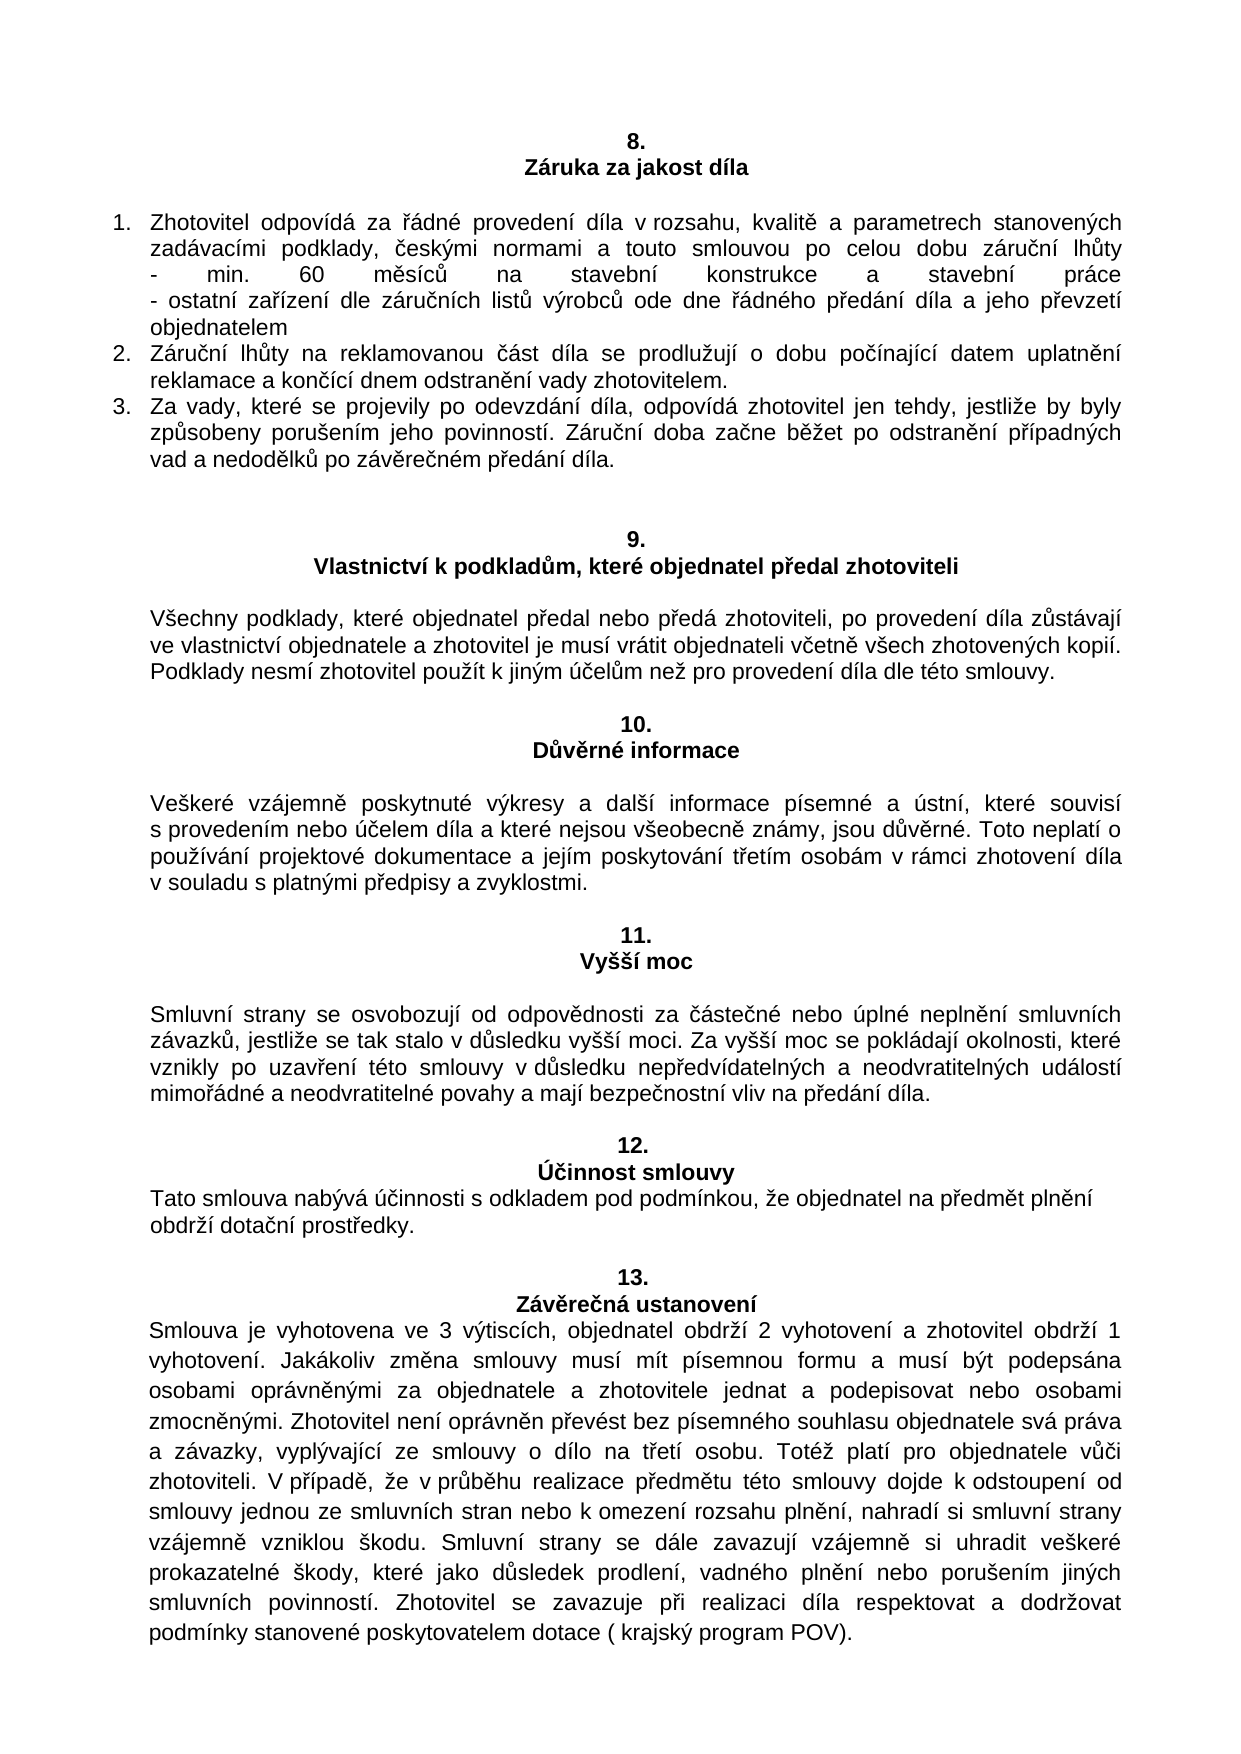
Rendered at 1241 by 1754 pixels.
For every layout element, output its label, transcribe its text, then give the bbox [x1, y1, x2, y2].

text Smlouva je vyhotovena ve 3 výtiscích, objednatel obdrží 2 vyhotovení a zhotovitel obdrží 1 vyhotovení. Jakákoliv změna smlouvy musí mít písemnou formu a musí být podepsána osobami oprávněnými za objednatele a zhotovitele jednat a podepisovat nebo osobami zmocněnými. Zhotovitel není oprávněn převést bez písemného souhlasu objednatele svá práva a závazky, vyplývající ze smlouvy o dílo na třetí osobu. Totéž platí pro objednatele vůči zhotoviteli. V případě, že v průběhu realizace předmětu této smlouvy dojde k odstoupení od smlouvy jednou ze smluvních stran nebo k omezení rozsahu plnění, nahradí si smluvní strany vzájemně vzniklou škodu. Smluvní strany se dále zavazují vzájemně si uhradit veškeré prokazatelné škody, které jako důsledek prodlení, vadného plnění nebo porušením jiných smluvních povinností. Zhotovitel se zavazuje při realizaci díla respektovat a dodržovat podmínky stanovené poskytovatelem dotace ( krajský program POV). [148, 1317, 1122, 1645]
text Všechny podklady, které objednatel předal nebo předá zhotoviteli, po provedení díla zůstávají ve vlastnictví objednatele a zhotovitel je musí vrátit objednateli včetně všech zhotovených kopií. Podklady nesmí zhotovitel použít k jiným účelům než pro provedení díla dle této smlouvy. [150, 605, 1122, 684]
list Záruční lhůty na reklamovanou část díla se prodlužují o dobu počínající datem uplatnění reklamace a končící dnem odstranění vady zhotovitelem. [112, 340, 1122, 393]
text 9. Vlastnictví k podkladům, které objednatel předal zhotoviteli [150, 526, 1122, 579]
text 8. Záruka za jakost díla [150, 128, 1122, 208]
text Vyšší moc [150, 948, 1122, 974]
text 12. Účinnost smlouvy [150, 1132, 1122, 1185]
text Smluvní strany se osvobozují od odpovědnosti za částečné nebo úplné neplnění smluvních závazků, jestliže se tak stalo v důsledku vyšší moci. Za vyšší moc se pokládají okolnosti, které vznikly po uzavření této smlouvy v důsledku nepředvídatelných a neodvratitelných událostí mimořádné a neodvratitelné povahy a mají bezpečnostní vliv na předání díla. [150, 1001, 1122, 1106]
text 10. [150, 711, 1122, 737]
list Zhotovitel odpovídá za řádné provedení díla v rozsahu, kvalitě a parametrech stanovených zadávacími podklady, českými normami a touto smlouvou po celou dobu záruční lhůty - min. 60 měsíců na stavební konstrukce a stavební práce - ostatní zařízení dle záručních listů výrobců ode dne řádného předání díla a jeho převzetí objednatelem [112, 208, 1122, 340]
text Tato smlouva nabývá účinnosti s odkladem pod podmínkou, že objednatel na předmět plnění obdrží dotační prostředky. [150, 1185, 1122, 1238]
list Za vady, které se projevily po odevzdání díla, odpovídá zhotovitel jen tehdy, jestliže by byly způsobeny porušením jeho povinností. Záruční doba začne běžet po odstranění případných vad a nedodělků po závěrečném předání díla. [112, 393, 1122, 472]
text Důvěrné informace [150, 737, 1122, 763]
text 11. [150, 922, 1122, 948]
text Veškeré vzájemně poskytnuté výkresy a další informace písemné a ústní, které souvisí s provedením nebo účelem díla a které nejsou všeobecně známy, jsou důvěrné. Toto neplatí o používání projektové dokumentace a jejím poskytování třetím osobám v rámci zhotovení díla v souladu s platnými předpisy a zvyklostmi. [150, 790, 1122, 895]
text 13. Závěrečná ustanovení [150, 1264, 1122, 1317]
